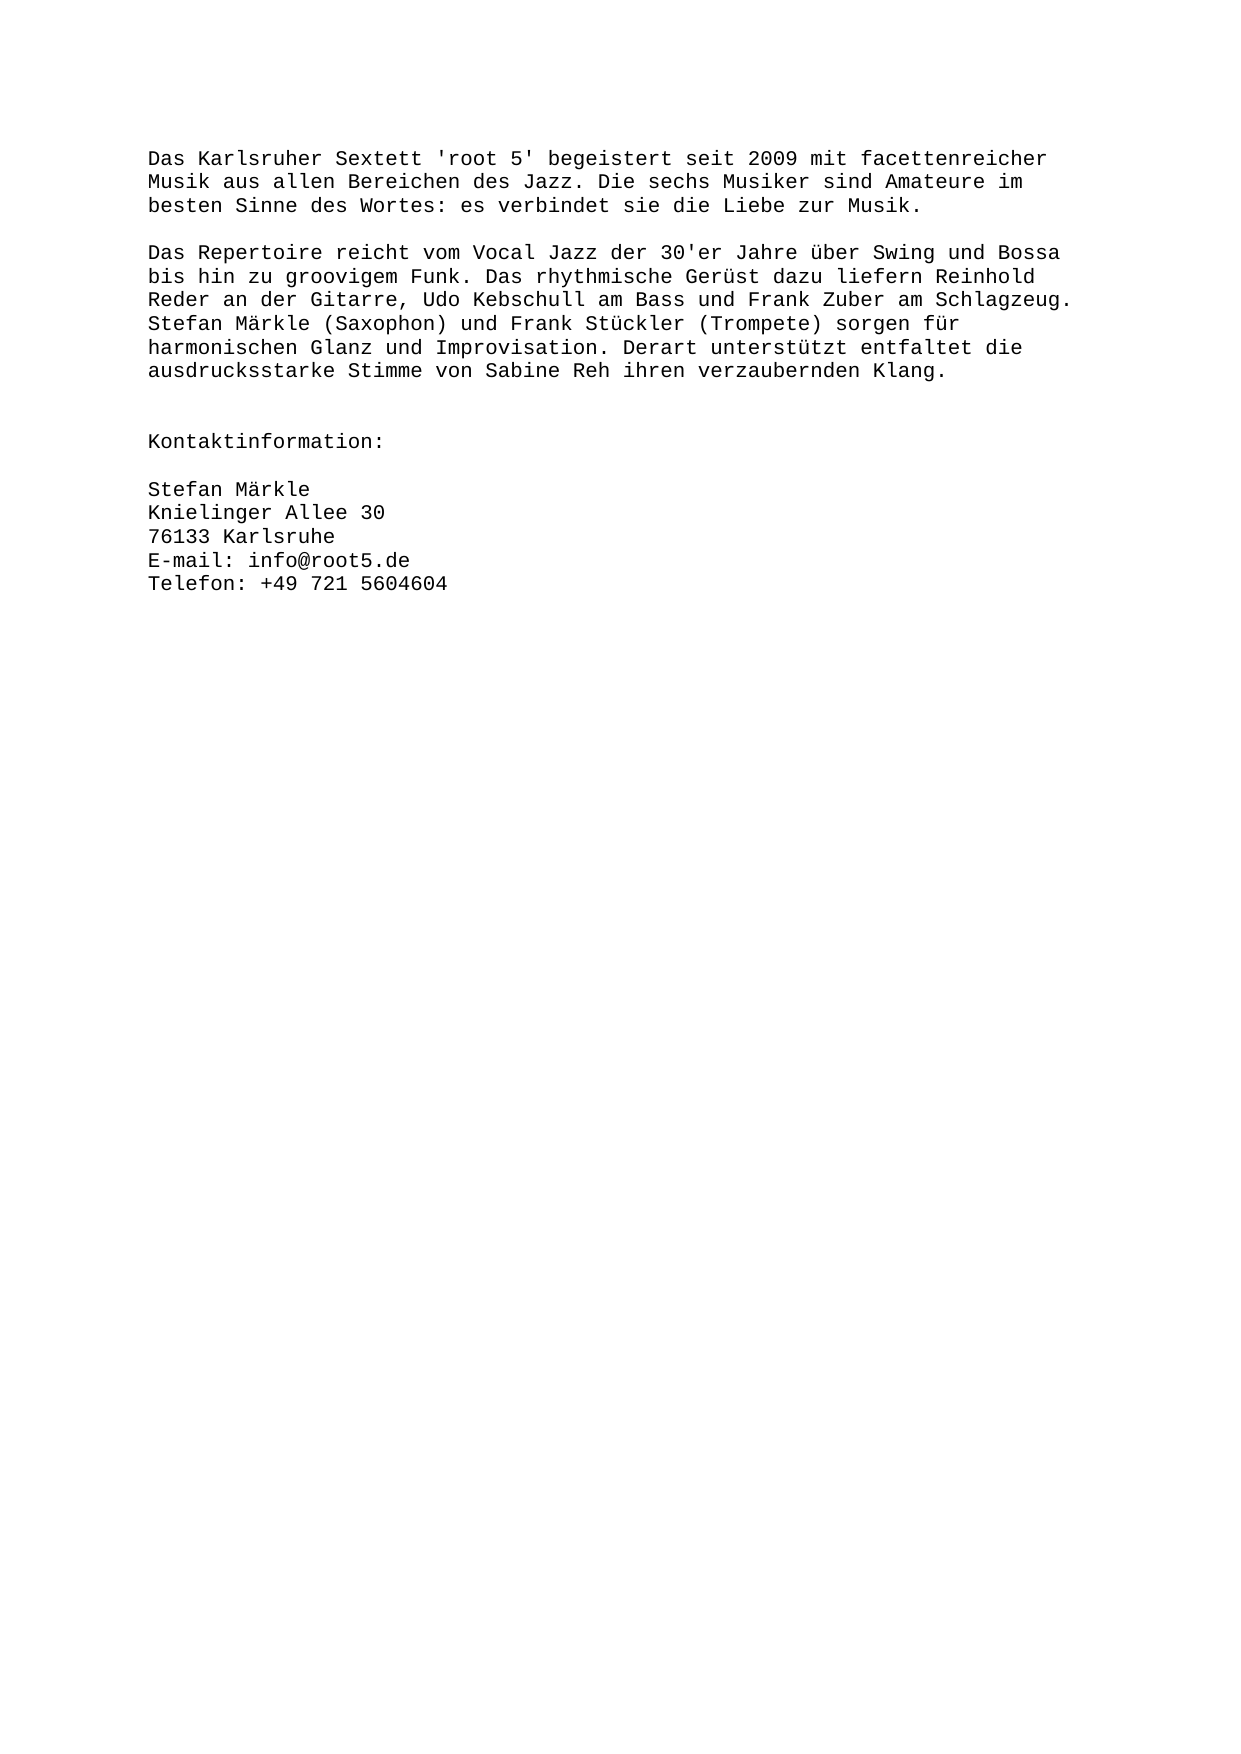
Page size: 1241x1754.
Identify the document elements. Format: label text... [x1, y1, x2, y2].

text Knielinger Allee 30 [148, 502, 1093, 526]
text 76133 Karlsruhe [148, 526, 1093, 549]
text Das Karlsruher Sextett 'root 5' begeistert seit 2009 mit facettenreicher Musik aus allen Bereichen des Jazz. Die sechs Musiker sind Amateure im besten Sinne des Wortes: es verbindet sie die Liebe zur Musik. [148, 148, 1093, 218]
text E-mail: info@root5.de [148, 549, 1093, 573]
text Stefan Märkle [148, 479, 1093, 502]
text Kontaktinformation: [148, 431, 1093, 455]
text Das Repertoire reicht vom Vocal Jazz der 30'er Jahre über Swing und Bossa bis hin zu groovigem Funk. Das rhythmische Gerüst dazu liefern Reinhold Reder an der Gitarre, Udo Kebschull am Bass und Frank Zuber am Schlagzeug. Stefan Märkle (Saxophon) und Frank Stückler (Trompete) sorgen für harmonischen Glanz und Improvisation. Derart unterstützt entfaltet die ausdrucksstarke Stimme von Sabine Reh ihren verzaubernden Klang. [148, 242, 1093, 384]
text Telefon: +49 721 5604604 [148, 573, 1093, 597]
